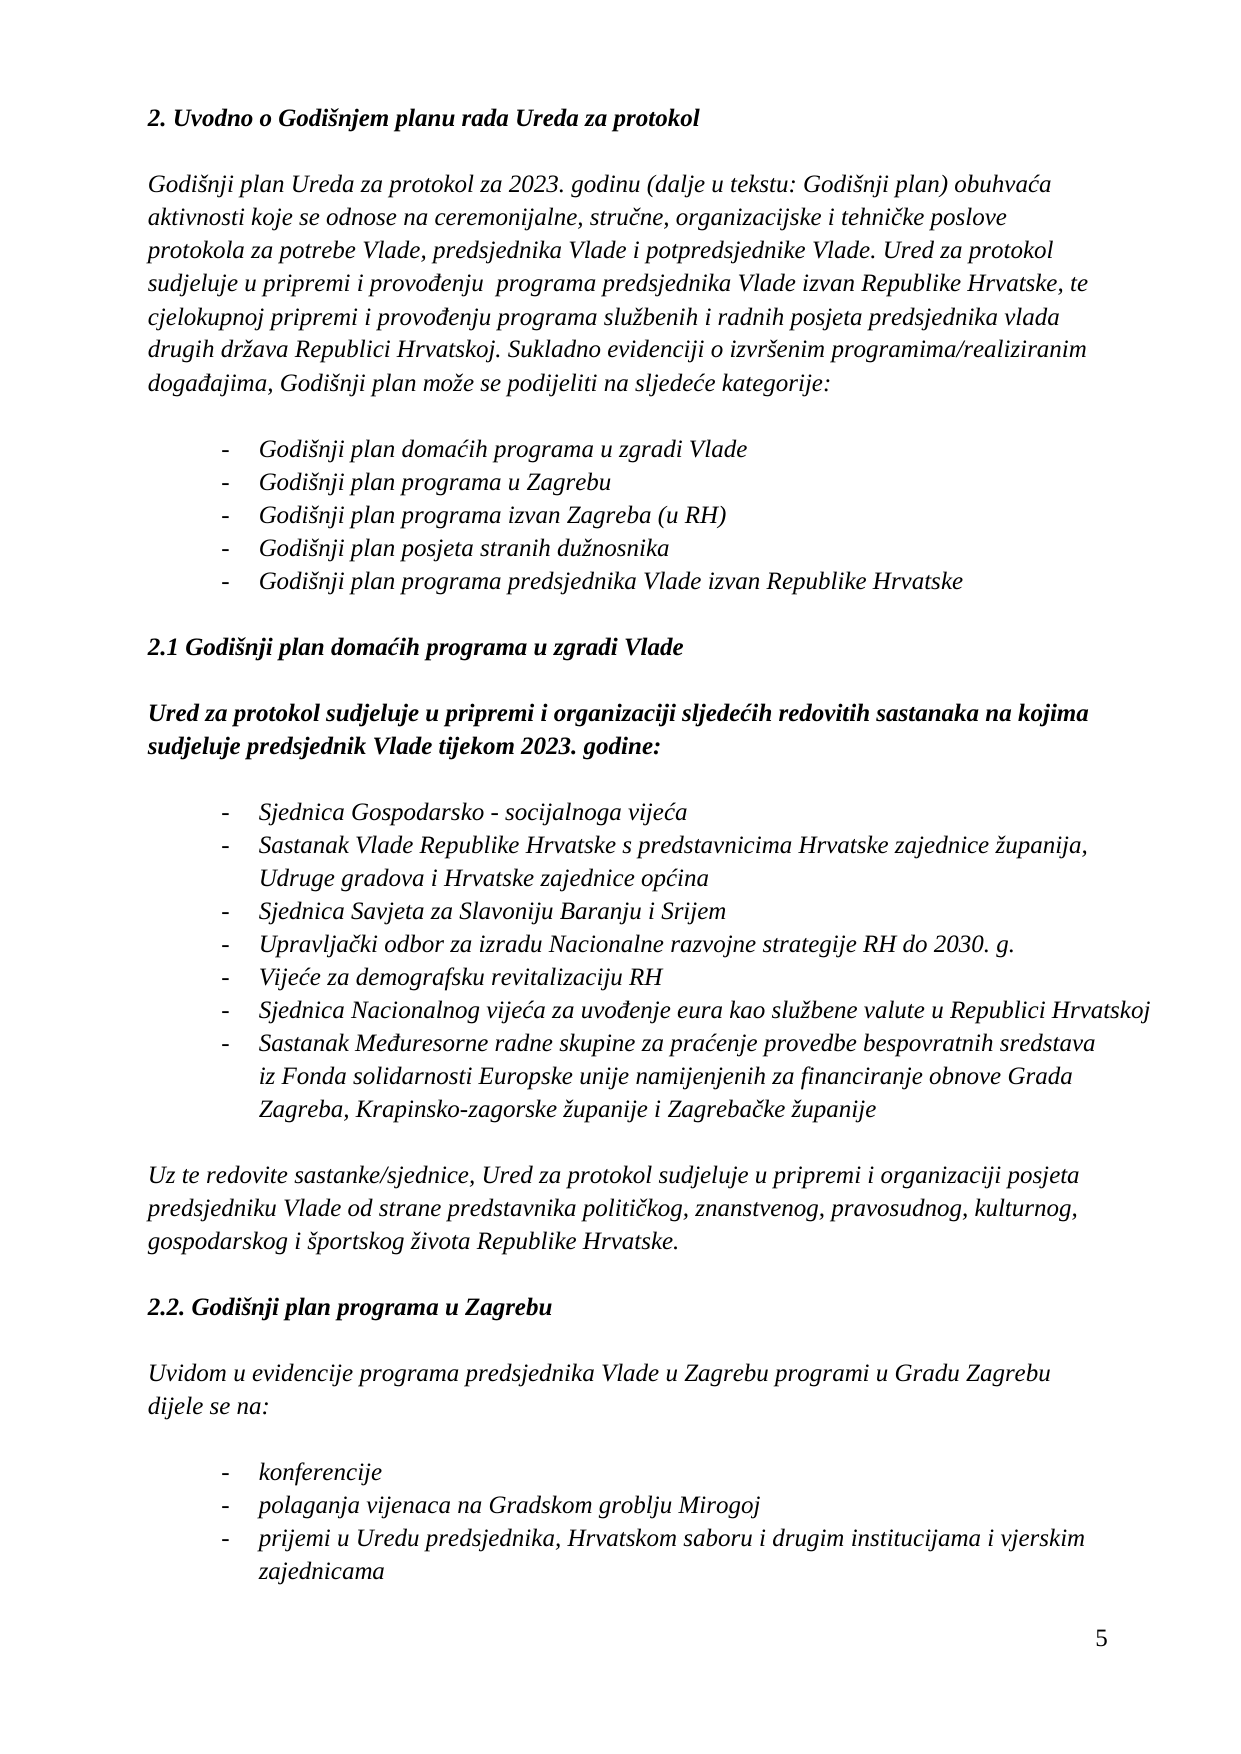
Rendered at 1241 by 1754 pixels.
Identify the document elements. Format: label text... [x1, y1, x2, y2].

text 2.2. Godišnji plan programa u Zagrebu [148, 1292, 1107, 1321]
list Sastanak Međuresorne radne skupine za praćenje provedbe bespovratnih sredstava iz Fonda solidarnosti Europske unije namijenjenih za financiranje obnove Grada Zagreba, Krapinsko-zagorske županije i Zagrebačke županije [221, 1028, 1107, 1123]
list Sastanak Vlade Republike Hrvatske s predstavnicima Hrvatske zajednice županija, [221, 830, 1107, 859]
list Godišnji plan domaćih programa u zgradi Vlade [221, 434, 1107, 462]
list Sjednica Savjeta za Slavoniju Baranju i Srijem [221, 896, 1107, 925]
list Godišnji plan posjeta stranih dužnosnika [221, 533, 1107, 561]
list prijemi u Uredu predsjednika, Hrvatskom saboru i drugim institucijama i vjerskim zajednicama [221, 1523, 1107, 1585]
list Vijeće za demografsku revitalizaciju RH [221, 962, 1107, 991]
list Sjednica Nacionalnog vijeća za uvođenje eura kao službene valute u Republici Hrvatskoj [221, 995, 1166, 1024]
list Godišnji plan programa u Zagrebu [221, 467, 1107, 495]
text Ured za protokol sudjeluje u pripremi i organizaciji sljedećih redovitih sastanaka na kojima sudjeluje predsjednik Vlade tijekom 2023. godine: [148, 698, 1107, 759]
list Godišnji plan programa izvan Zagreba (u RH) [221, 500, 1107, 528]
list Sjednica Gospodarsko - socijalnoga vijeća [221, 797, 1107, 826]
list Godišnji plan programa predsjednika Vlade izvan Republike Hrvatske [221, 566, 1107, 594]
list Upravljački odbor za izradu Nacionalne razvojne strategije RH do 2030. g. [221, 929, 1107, 958]
text Uz te redovite sastanke/sjednice, Ured za protokol sudjeluje u pripremi i organizaciji posjeta predsjedniku Vlade od strane predstavnika političkog, znanstvenog, pravosudnog, kulturnog, gospodarskog i športskog života Republike Hrvatske. [148, 1160, 1107, 1255]
text 2. Uvodno o Godišnjem planu rada Ureda za protokol [148, 103, 1107, 132]
list polaganja vijenaca na Gradskom groblju Mirogoj [221, 1490, 1107, 1519]
text Uvidom u evidencije programa predsjednika Vlade u Zagrebu programi u Gradu Zagrebu dijele se na: [148, 1358, 1107, 1420]
text Godišnji plan Ureda za protokol za 2023. godinu (dalje u tekstu: Godišnji plan) obuhvaća aktivnosti koje se odnose na ceremonijalne, stručne, organizacijske i tehničke poslove protokola za potrebe Vlade, predsjednika Vlade i potpredsjednike Vlade. Ured za protokol sudjeluje u pripremi i provođenju programa predsjednika Vlade izvan Republike Hrvatske, te cjelokupnoj pripremi i provođenju programa službenih i radnih posjeta predsjednika vlada drugih država Republici Hrvatskoj. Sukladno evidenciji o izvršenim programima/realiziranim događajima, Godišnji plan može se podijeliti na sljedeće kategorije: [148, 169, 1107, 396]
list Udruge gradova i Hrvatske zajednice općina [258, 863, 1107, 892]
text 2.1 Godišnji plan domaćih programa u zgradi Vlade [148, 632, 1107, 661]
list konferencije [221, 1457, 1107, 1486]
